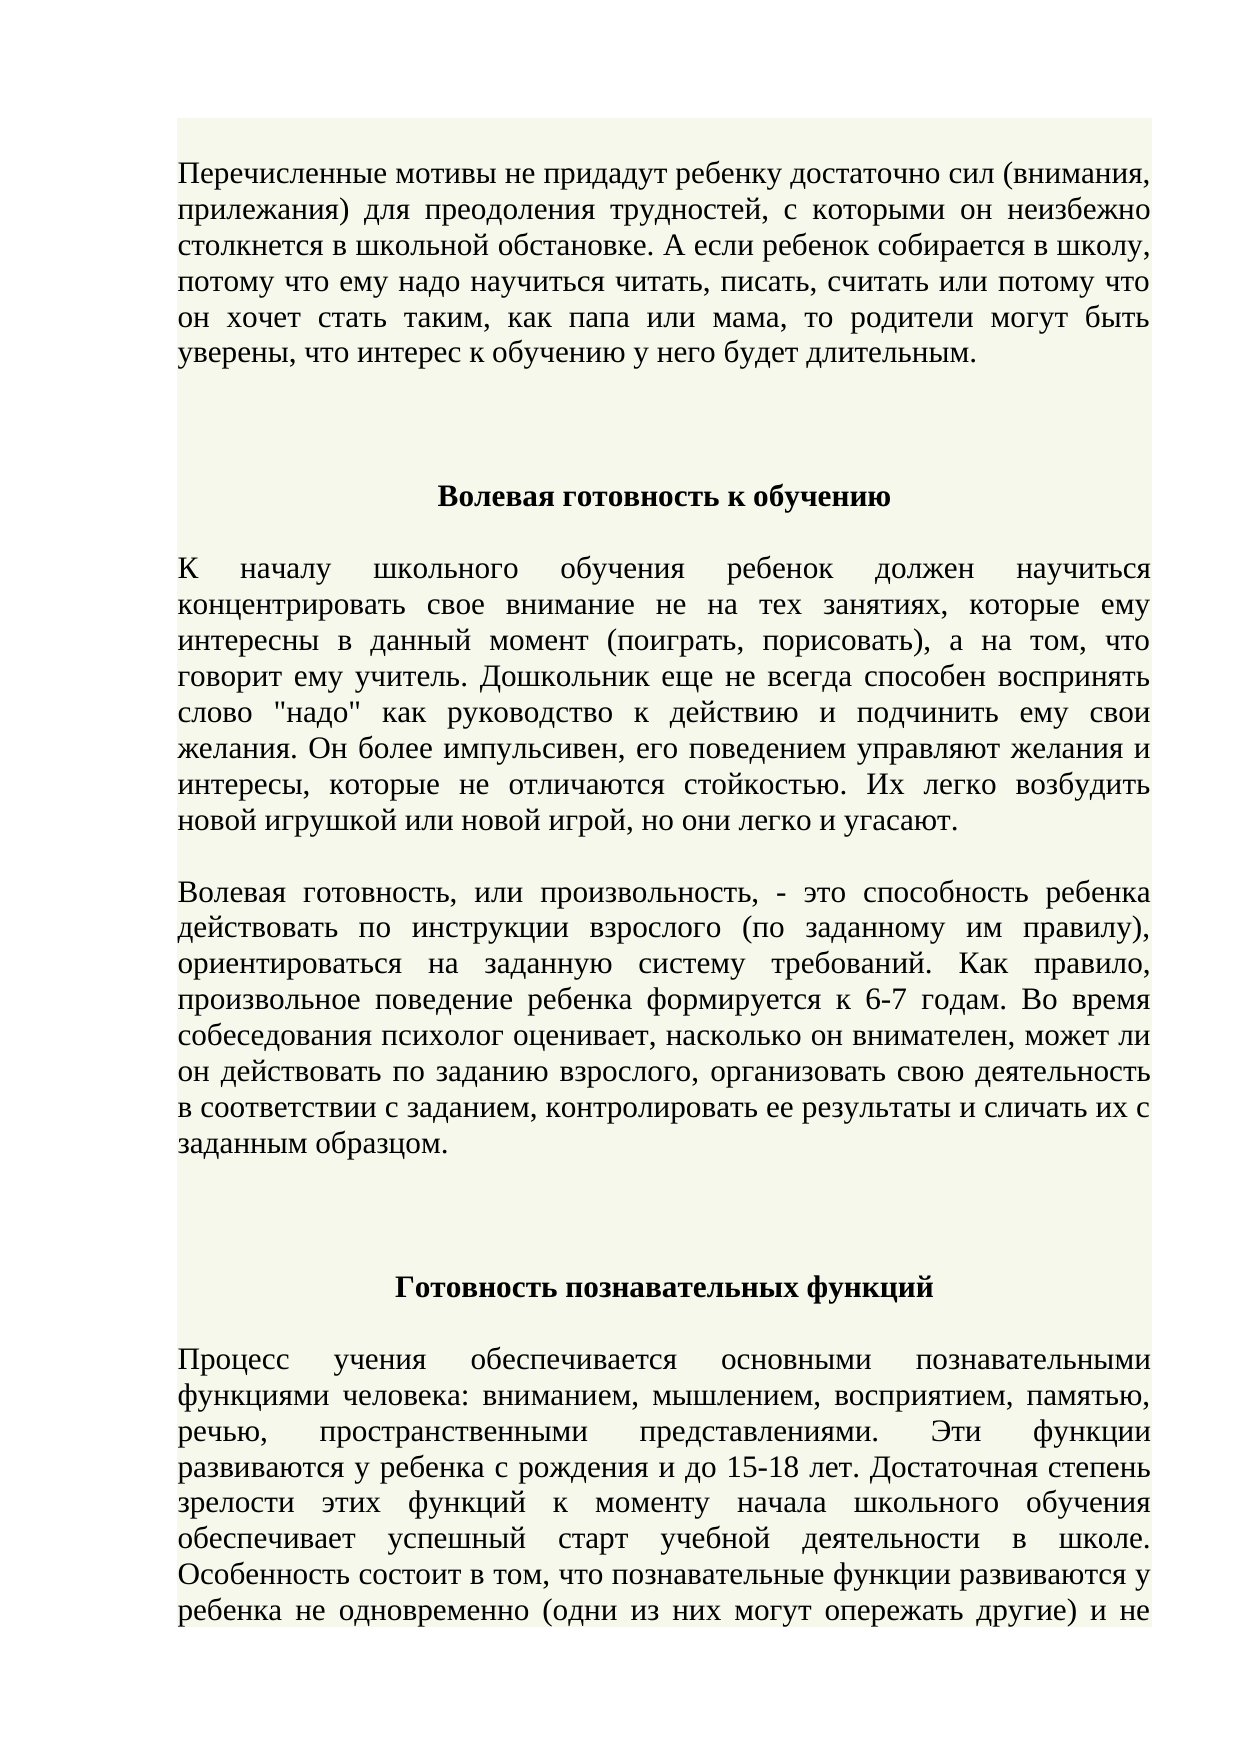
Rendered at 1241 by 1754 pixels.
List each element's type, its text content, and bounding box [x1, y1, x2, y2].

text Готовность познавательных функций [177, 1268, 1152, 1304]
text Волевая готовность к обучению [177, 477, 1152, 513]
text Перечисленные мотивы не придадут ребенку достаточно сил (внимания, прилежания) для преодоления трудностей, с которыми он неизбежно столкнется в школьной обстановке. А если ребенок собирается в школу, потому что ему надо научиться читать, писать, считать или потому что он хочет стать таким, как папа или мама, то родители могут быть уверены, что интерес к обучению у него будет длительным. [177, 154, 1152, 370]
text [177, 1340, 1152, 1627]
text К началу школьного обучения ребенок должен научиться концентрировать свое внимание не на тех занятиях, которые ему интересны в данный момент (поиграть, порисовать), а на том, что говорит ему учитель. Дошкольник еще не всегда способен воспринять слово "надо" как руководство к действию и подчинить ему свои желания. Он более импульсивен, его поведением управляют желания и интересы, которые не отличаются стойкостью. Их легко возбудить новой игрушкой или новой игрой, но они легко и угасают. [177, 549, 1152, 837]
text Волевая готовность, или произвольность, - это способность ребенка действовать по инструкции взрослого (по заданному им правилу), ориентироваться на заданную систему требований. Как правило, произвольное поведение ребенка формируется к 6-7 годам. Во время собеседования психолог оценивает, насколько он внимателен, может ли он действовать по заданию взрослого, организовать свою деятельность в соответствии с заданием, контролировать ее результаты и сличать их с заданным образцом. [177, 873, 1152, 1160]
